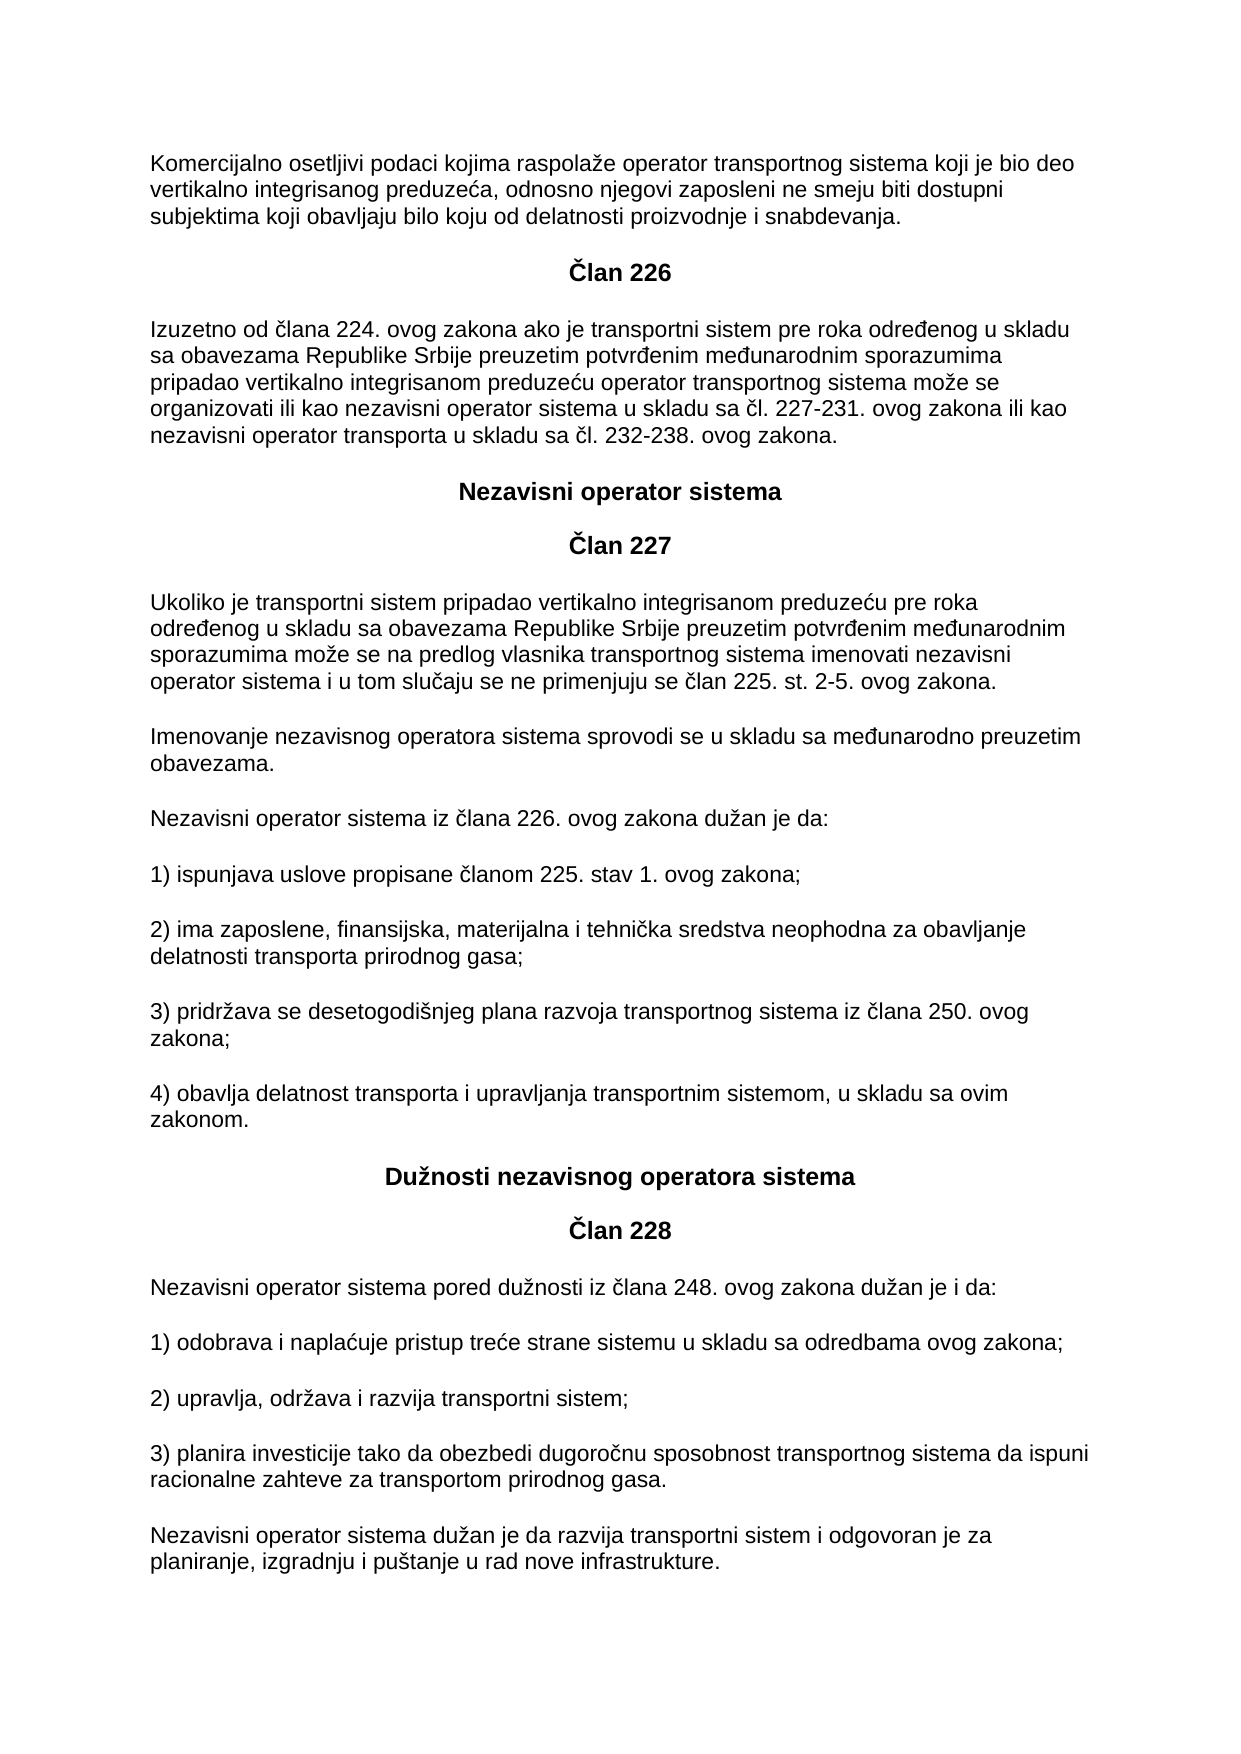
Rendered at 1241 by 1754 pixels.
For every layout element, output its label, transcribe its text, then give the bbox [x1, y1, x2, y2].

text Izuzetno od člana 224. ovog zakona ako je transportni sistem pre roka određenog u skladu sa obavezama Republike Srbije preuzetim potvrđenim međunarodnim sporazumima pripadao vertikalno integrisanom preduzeću operator transportnog sistema može se organizovati ili kao nezavisni operator sistema u skladu sa čl. 227-231. ovog zakona ili kao nezavisni operator transporta u skladu sa čl. 232-238. ovog zakona. [150, 316, 1090, 448]
text 1) ispunjava uslove propisane članom 225. stav 1. ovog zakona; [150, 861, 1090, 887]
text 1) odobrava i naplaćuje pristup treće strane sistemu u skladu sa odredbama ovog zakona; [150, 1329, 1090, 1355]
text Nezavisni operator sistema [150, 477, 1090, 506]
text 2) upravlja, održava i razvija transportni sistem; [150, 1384, 1090, 1411]
text Komercijalno osetljivi podaci kojima raspolaže operator transportnog sistema koji je bio deo vertikalno integrisanog preduzeća, odnosno njegovi zaposleni ne smeju biti dostupni subjektima koji obavljaju bilo koju od delatnosti proizvodnje i snabdevanja. [150, 150, 1090, 229]
text 4) obavlja delatnost transporta i upravljanja transportnim sistemom, u skladu sa ovim zakonom. [150, 1080, 1090, 1133]
text 3) planira investicije tako da obezbedi dugoročnu sposobnost transportnog sistema da ispuni racionalne zahteve za transportom prirodnog gasa. [150, 1440, 1090, 1493]
text Dužnosti nezavisnog operatora sistema [150, 1162, 1090, 1191]
text 2) ima zaposlene, finansijska, materijalna i tehnička sredstva neophodna za obavljanje delatnosti transporta prirodnog gasa; [150, 916, 1090, 969]
text Član 226 [150, 258, 1090, 287]
text Nezavisni operator sistema dužan je da razvija transportni sistem i odgovoran je za planiranje, izgradnju i puštanje u rad nove infrastrukture. [150, 1522, 1090, 1575]
text Nezavisni operator sistema iz člana 226. ovog zakona dužan je da: [150, 805, 1090, 832]
text Nezavisni operator sistema pored dužnosti iz člana 248. ovog zakona dužan je i da: [150, 1273, 1090, 1300]
text Ukoliko je transportni sistem pripadao vertikalno integrisanom preduzeću pre roka određenog u skladu sa obavezama Republike Srbije preuzetim potvrđenim međunarodnim sporazumima može se na predlog vlasnika transportnog sistema imenovati nezavisni operator sistema i u tom slučaju se ne primenjuju se član 225. st. 2-5. ovog zakona. [150, 589, 1090, 694]
text Član 228 [150, 1216, 1090, 1244]
text 3) pridržava se desetogodišnjeg plana razvoja transportnog sistema iz člana 250. ovog zakona; [150, 998, 1090, 1051]
text Član 227 [150, 531, 1090, 559]
text Imenovanje nezavisnog operatora sistema sprovodi se u skladu sa međunarodno preuzetim obavezama. [150, 723, 1090, 776]
